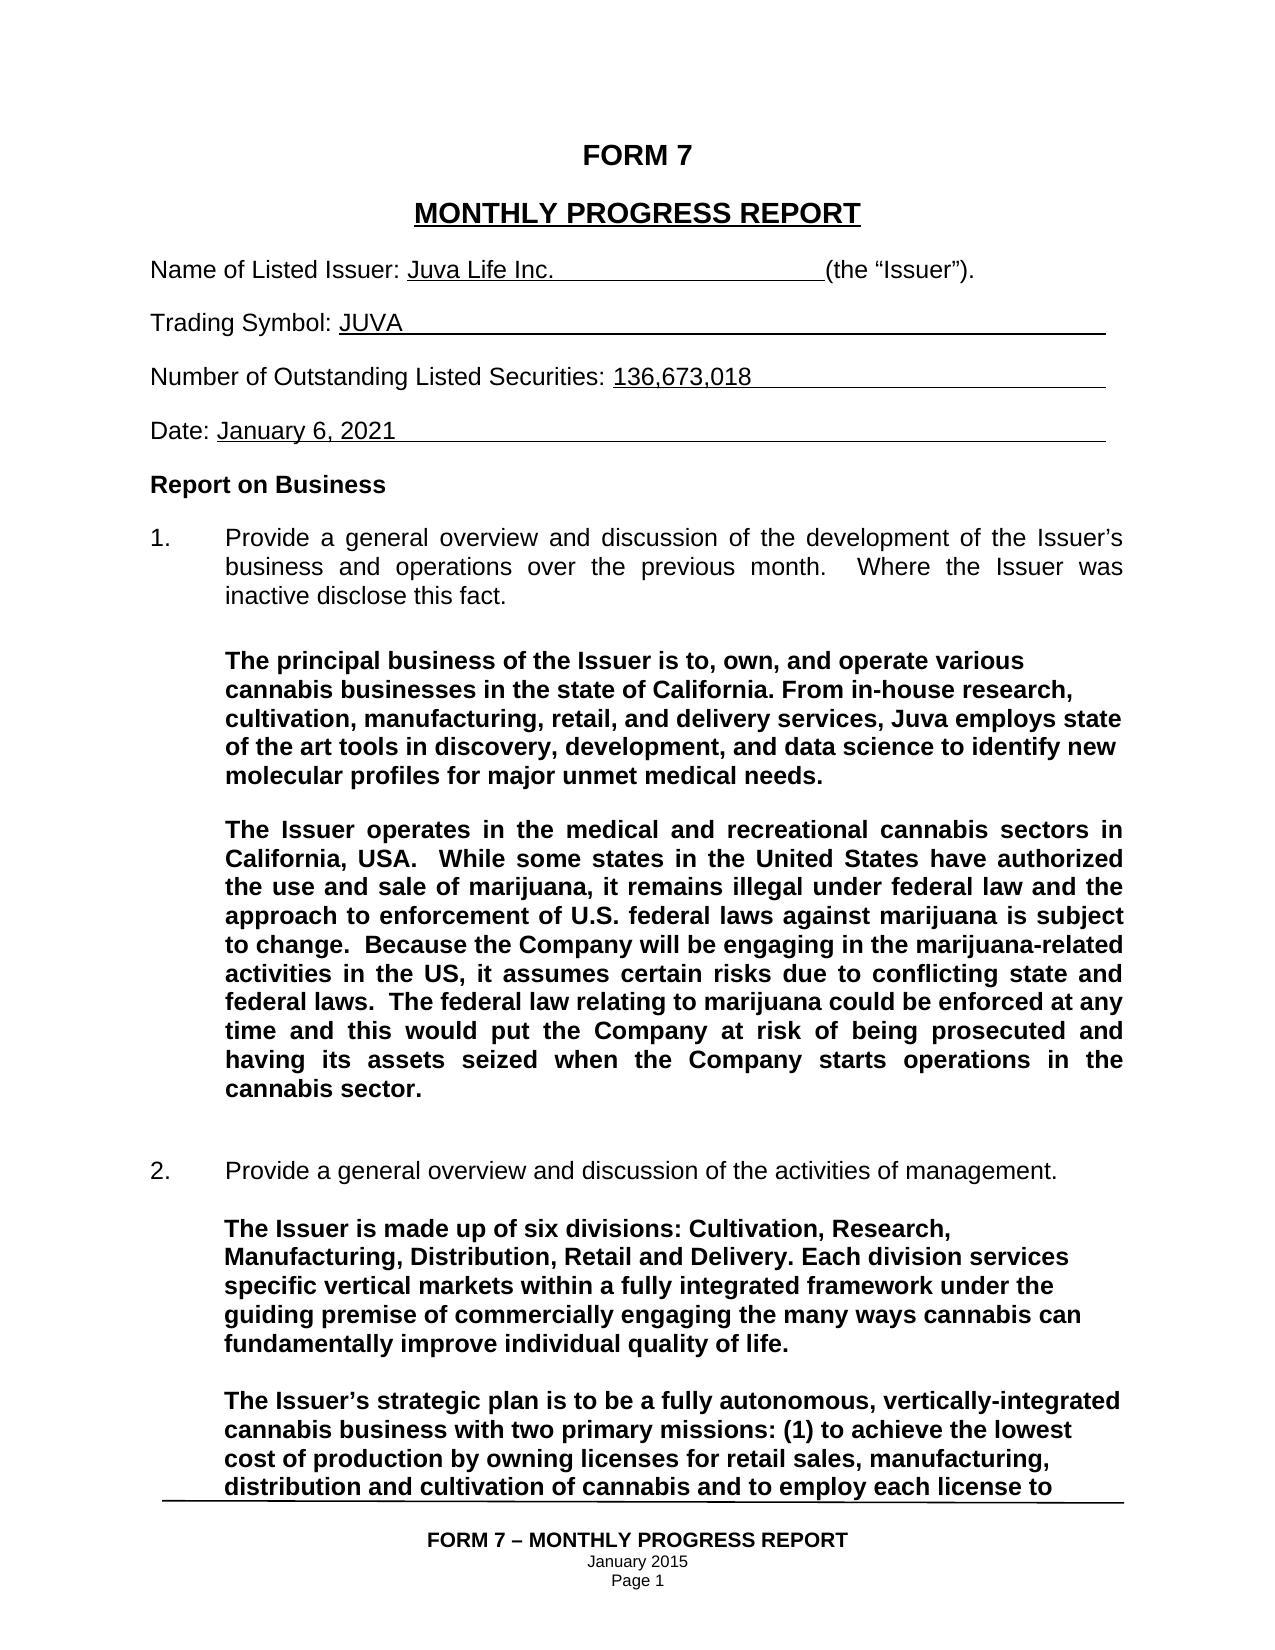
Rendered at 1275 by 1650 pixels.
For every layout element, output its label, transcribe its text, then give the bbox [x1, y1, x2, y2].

text The Issuer is made up of six divisions: Cultivation, Research, Manufacturing, Distribution, Retail and Delivery. Each division services specific vertical markets within a fully integrated framework under the guiding premise of commercially engaging the many ways cannabis can fundamentally improve individual quality of life. [224, 1214, 1125, 1357]
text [224, 1386, 1125, 1501]
title FORM 7 [150, 137, 1125, 171]
text Name of Listed Issuer: Juva Life Inc. (the “Issuer”). [150, 254, 1125, 283]
list Provide a general overview and discussion of the development of the Issuer’s business and operations over the previous month. Where the Issuer was inactive disclose this fact. [150, 523, 1125, 609]
text Trading Symbol: JUVA [150, 308, 1125, 337]
list Provide a general overview and discussion of the activities of management. [150, 1156, 1125, 1185]
list The Issuer operates in the medical and recreational cannabis sectors in California, USA. While some states in the United States have authorized the use and sale of marijuana, it remains illegal under federal law and the approach to enforcement of U.S. federal laws against marijuana is subject to change. Because the Company will be engaging in the marijuana-related activities in the US, it assumes certain risks due to conflicting state and federal laws. The federal law relating to marijuana could be enforced at any time and this would put the Company at risk of being prosecuted and having its assets seized when the Company starts operations in the cannabis sector. [225, 815, 1125, 1102]
title MONTHLY PROGRESS REPORT [150, 196, 1125, 229]
text Date: January 6, 2021 [150, 416, 1125, 444]
text Number of Outstanding Listed Securities: 136,673,018 [150, 362, 1125, 391]
text Report on Business [150, 469, 1125, 498]
text The principal business of the Issuer is to, own, and operate various cannabis businesses in the state of California. From in-house research, cultivation, manufacturing, retail, and delivery services, Juva employs state of the art tools in discovery, development, and data science to identify new molecular profiles for major unmet medical needs. [225, 646, 1125, 790]
